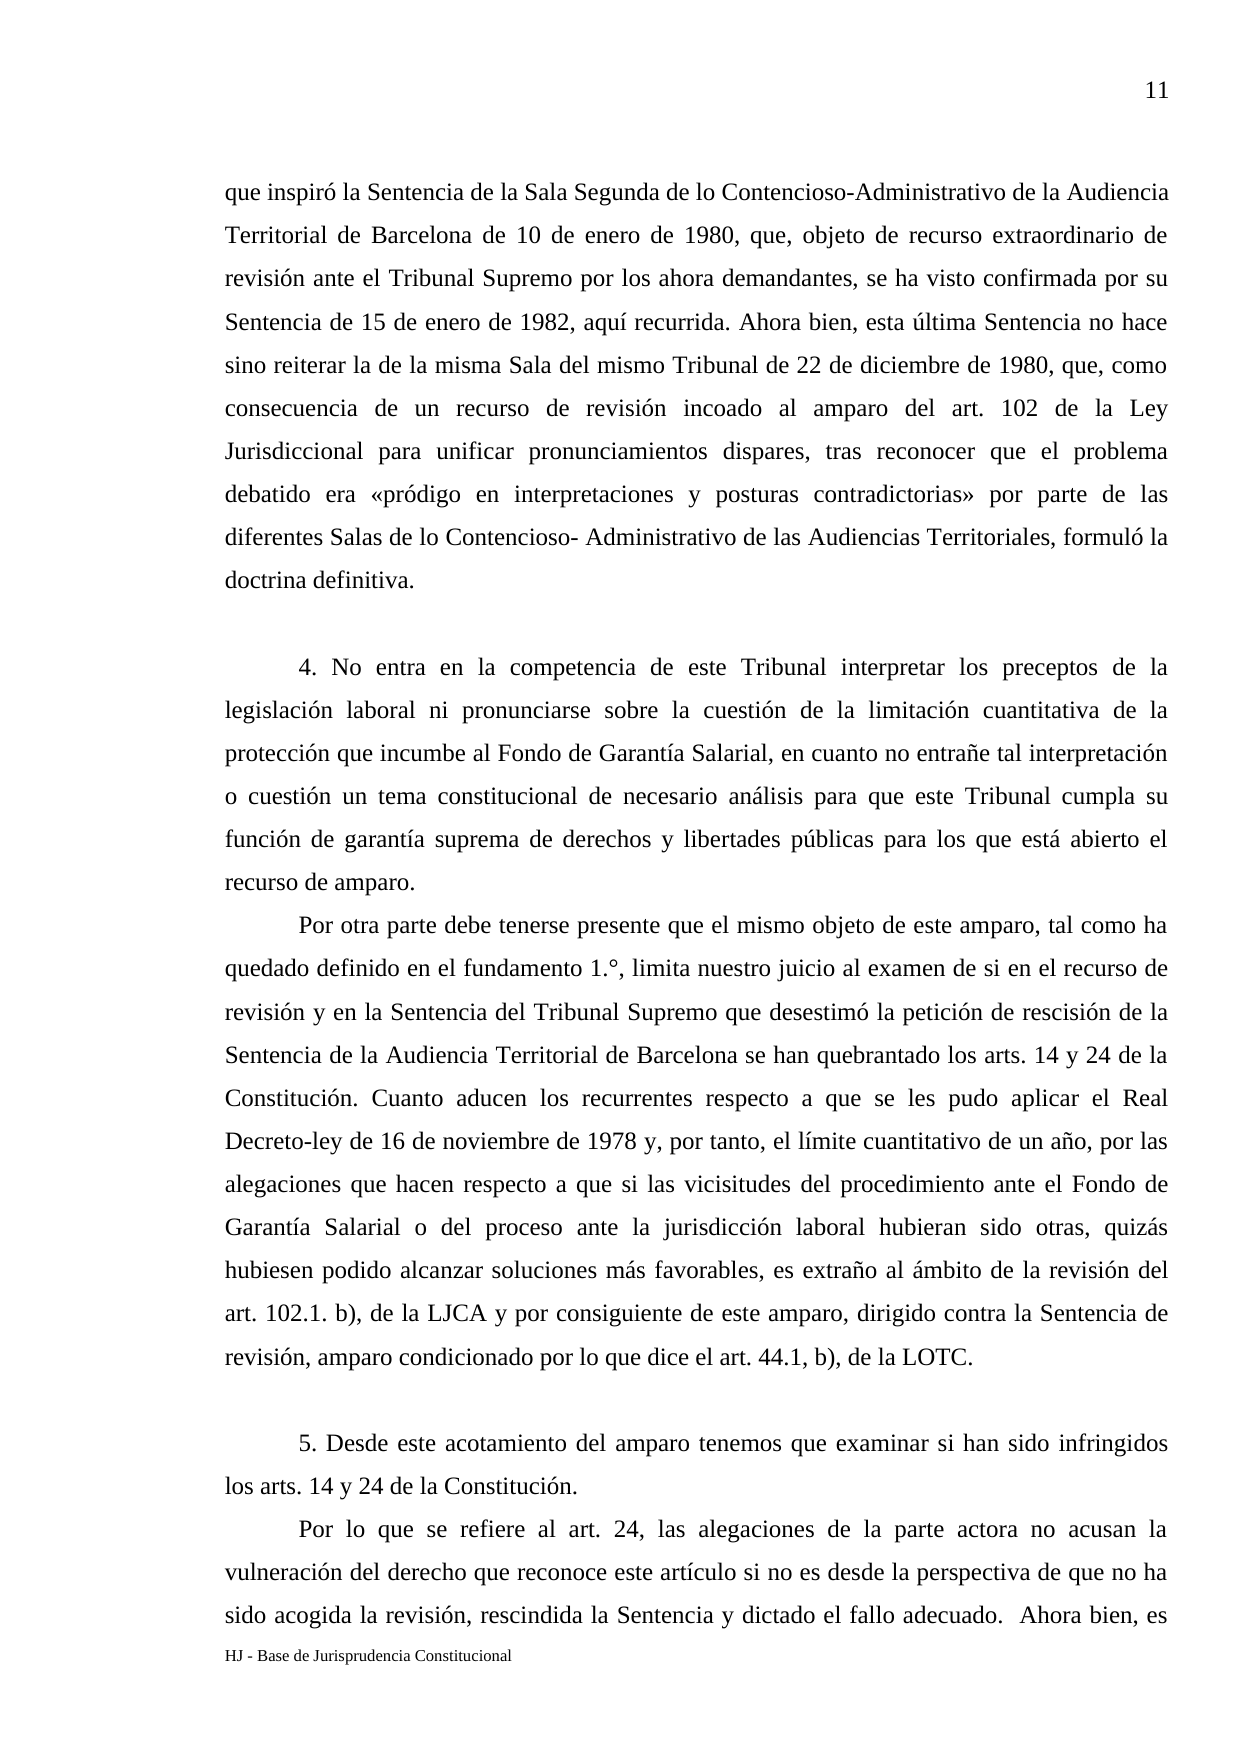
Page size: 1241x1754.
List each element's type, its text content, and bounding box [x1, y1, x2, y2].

text Por otra parte debe tenerse presente que el mismo objeto de este amparo, tal como ha quedado definido en el fundamento 1.°, limita nuestro juicio al examen de si en el recurso de revisión y en la Sentencia del Tribunal Supremo que desestimó la petición de rescisión de la Sentencia de la Audiencia Territorial de Barcelona se han quebrantado los arts. 14 y 24 de la Constitución. Cuanto aducen los recurrentes respecto a que se les pudo aplicar el Real Decreto-ley de 16 de noviembre de 1978 y, por tanto, el límite cuantitativo de un año, por las alegaciones que hacen respecto a que si las vicisitudes del procedimiento ante el Fondo de Garantía Salarial o del proceso ante la jurisdicción laboral hubieran sido otras, quizás hubiesen podido alcanzar soluciones más favorables, es extraño al ámbito de la revisión del art. 102.1. b), de la LJCA y por consiguiente de este amparo, dirigido contra la Sentencia de revisión, amparo condicionado por lo que dice el art. 44.1, b), de la LOTC. [224, 910, 1169, 1370]
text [224, 1514, 1169, 1629]
text 4. No entra en la competencia de este Tribunal interpretar los preceptos de la legislación laboral ni pronunciarse sobre la cuestión de la limitación cuantitativa de la protección que incumbe al Fondo de Garantía Salarial, en cuanto no entrañe tal interpretación o cuestión un tema constitucional de necesario análisis para que este Tribunal cumpla su función de garantía suprema de derechos y libertades públicas para los que está abierto el recurso de amparo. [224, 652, 1169, 896]
text 5. Desde este acotamiento del amparo tenemos que examinar si han sido infringidos los arts. 14 y 24 de la Constitución. [224, 1428, 1169, 1500]
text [224, 177, 1169, 594]
